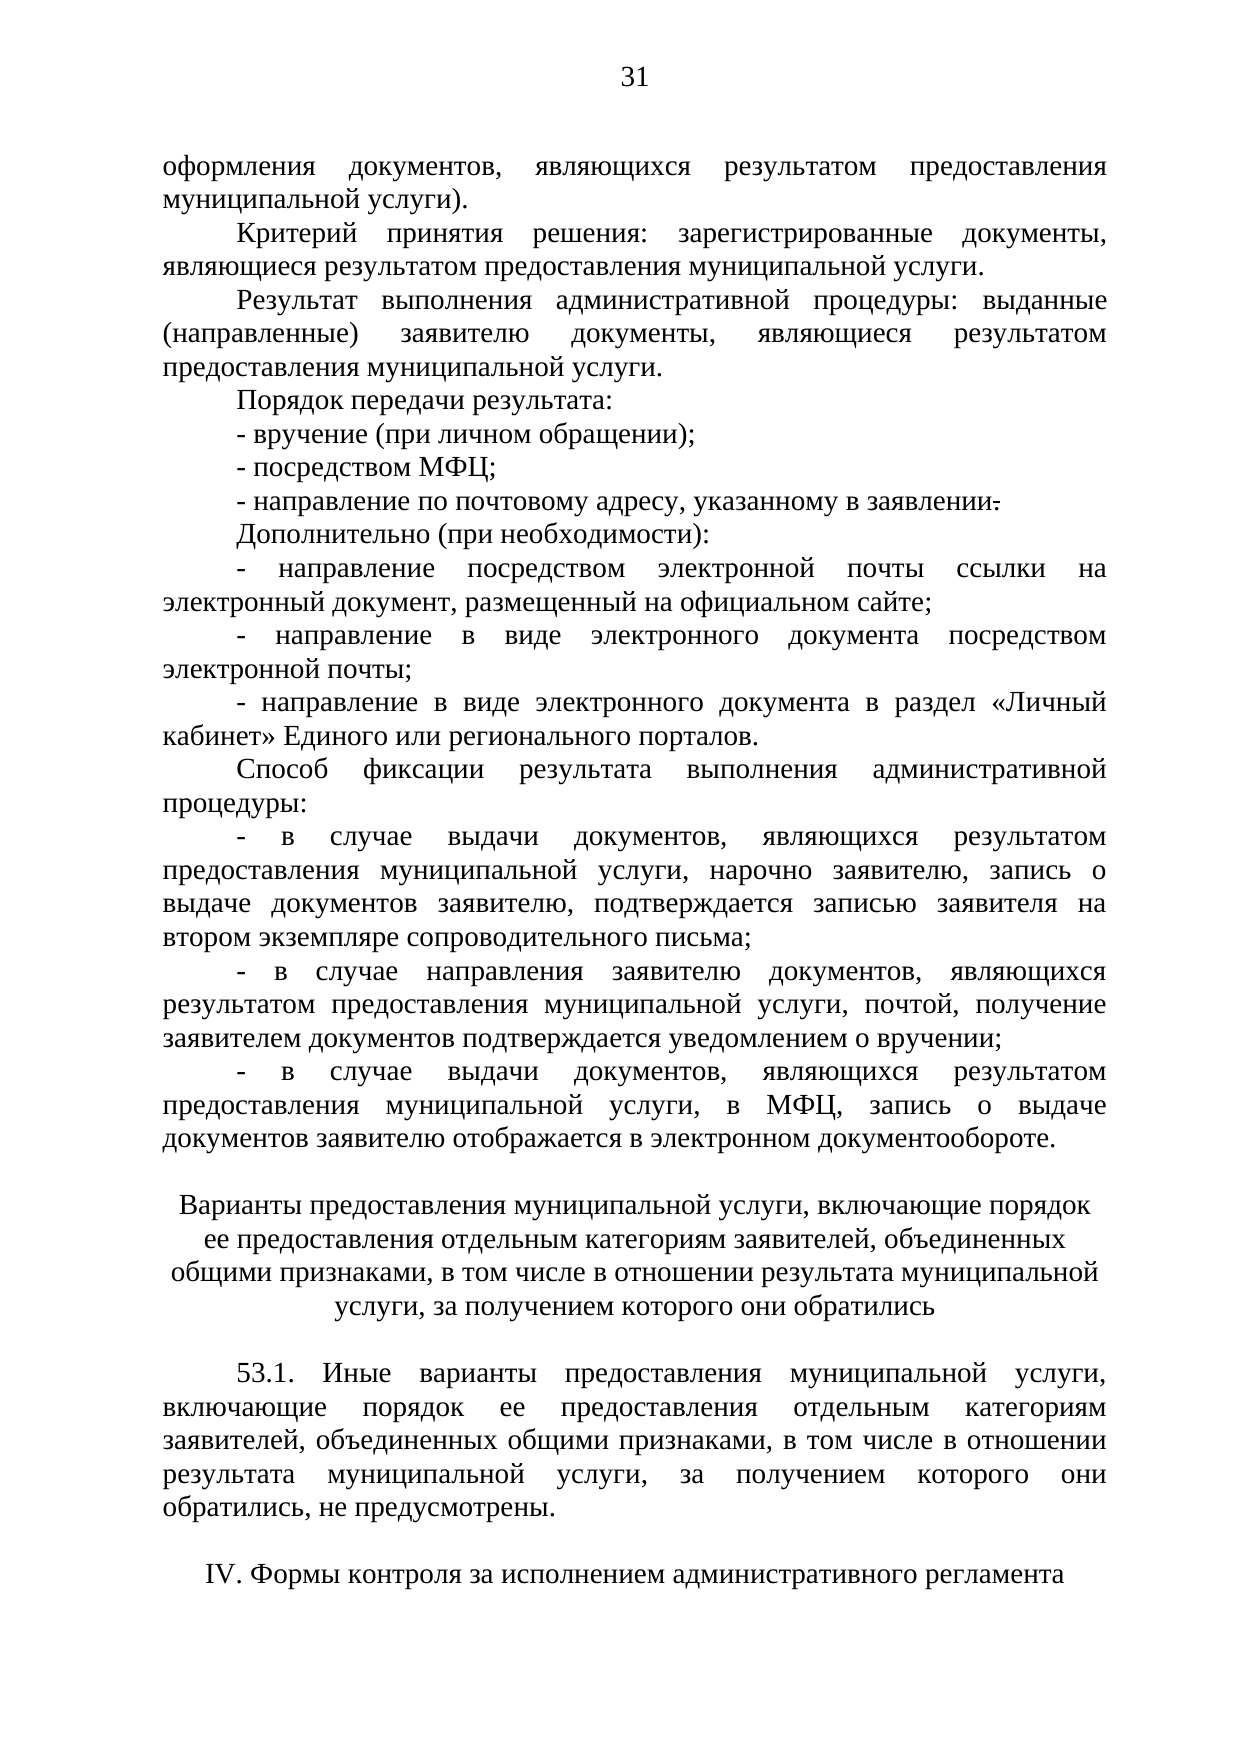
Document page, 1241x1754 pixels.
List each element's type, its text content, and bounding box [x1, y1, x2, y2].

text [162, 148, 1107, 215]
text - вручение (при личном обращении); [162, 416, 1107, 449]
text - в случае направления заявителю документов, являющихся результатом предоставления муниципальной услуги, почтой, получение заявителем документов подтверждается уведомлением о вручении; [162, 953, 1107, 1053]
text - направление по почтовому адресу, указанному в заявлении. [162, 483, 1107, 517]
text 53.1. Иные варианты предоставления муниципальной услуги, включающие порядок ее предоставления отдельным категориям заявителей, объединенных общими признаками, в том числе в отношении результата муниципальной услуги, за получением которого они обратились, не предусмотрены. [162, 1355, 1107, 1523]
text Порядок передачи результата: [162, 382, 1107, 416]
text - в случае выдачи документов, являющихся результатом предоставления муниципальной услуги, в МФЦ, запись о выдаче документов заявителю отображается в электронном документообороте. [162, 1053, 1107, 1154]
text - в случае выдачи документов, являющихся результатом предоставления муниципальной услуги, нарочно заявителю, запись о выдаче документов заявителю, подтверждается записью заявителя на втором экземпляре сопроводительного письма; [162, 818, 1107, 953]
text Способ фиксации результата выполнения административной процедуры: [162, 751, 1107, 818]
text Результат выполнения административной процедуры: выданные (направленные) заявителю документы, являющиеся результатом предоставления муниципальной услуги. [162, 282, 1107, 382]
text Критерий принятия решения: зарегистрированные документы, являющиеся результатом предоставления муниципальной услуги. [162, 215, 1107, 282]
text Варианты предоставления муниципальной услуги, включающие порядок ее предоставления отдельным категориям заявителей, объединенных общими признаками, в том числе в отношении результата муниципальной услуги, за получением которого они обратились [162, 1187, 1107, 1322]
text - направление в виде электронного документа посредством электронной почты; [162, 617, 1107, 684]
text - посредством МФЦ; [162, 449, 1107, 483]
text - направление в виде электронного документа в раздел «Личный кабинет» Единого или регионального порталов. [162, 684, 1107, 751]
text - направление посредством электронной почты ссылки на электронный документ, размещенный на официальном сайте; [162, 550, 1107, 617]
text IV. Формы контроля за исполнением административного регламента [162, 1556, 1107, 1590]
text Дополнительно (при необходимости): [162, 517, 1107, 550]
